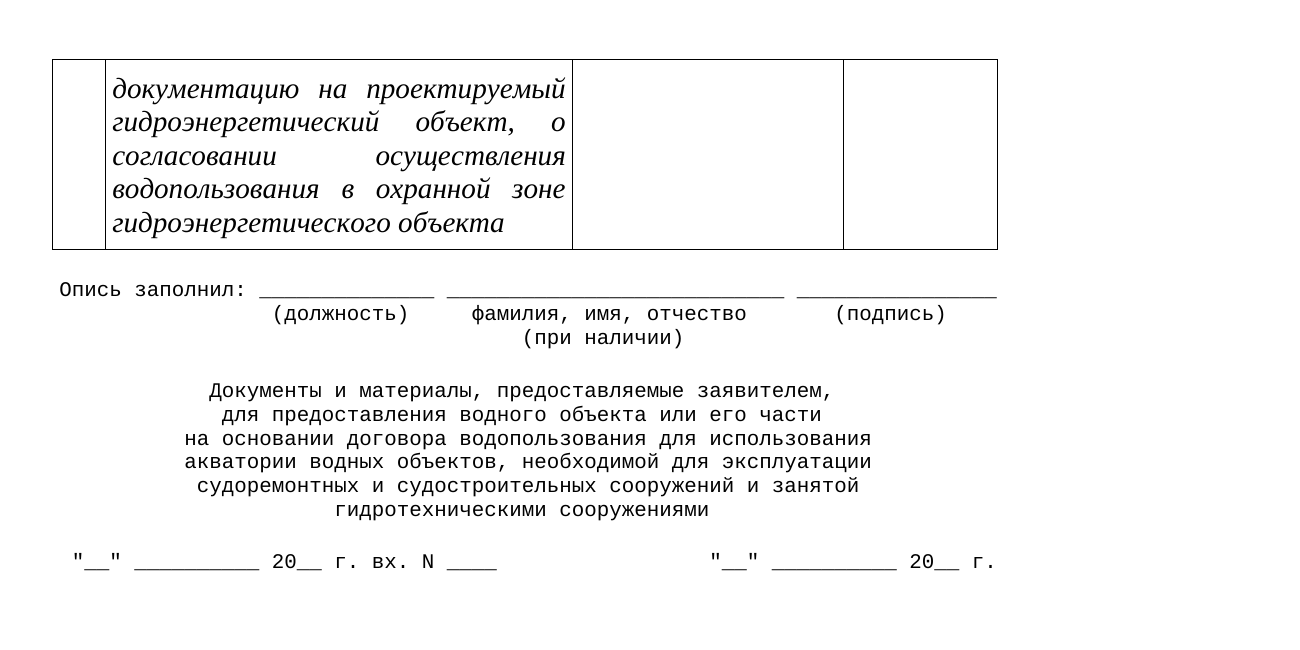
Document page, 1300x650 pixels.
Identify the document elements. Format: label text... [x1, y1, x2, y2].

text (при наличии) [59, 327, 1240, 351]
table_cell 10 [53, 60, 105, 249]
text акватории водных объектов, необходимой для эксплуатации [59, 451, 1240, 475]
text на основании договора водопользования для использования [59, 427, 1240, 451]
text Опись заполнил: ______________ ___________________________ ________________ [59, 279, 1240, 303]
text гидротехническими сооружениями [59, 499, 1240, 522]
text судоремонтных и судостроительных сооружений и занятой [59, 475, 1240, 499]
text для предоставления водного объекта или его части [59, 404, 1240, 427]
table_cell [573, 60, 843, 249]
text "__" __________ 20__ г. вх. N ____ "__" __________ 20__ г. [59, 551, 1240, 574]
table_cell [844, 60, 997, 249]
text (должность) фамилия, имя, отчество (подпись) [59, 303, 1240, 327]
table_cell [106, 60, 572, 249]
text Документы и материалы, предоставляемые заявителем, [59, 380, 1240, 404]
